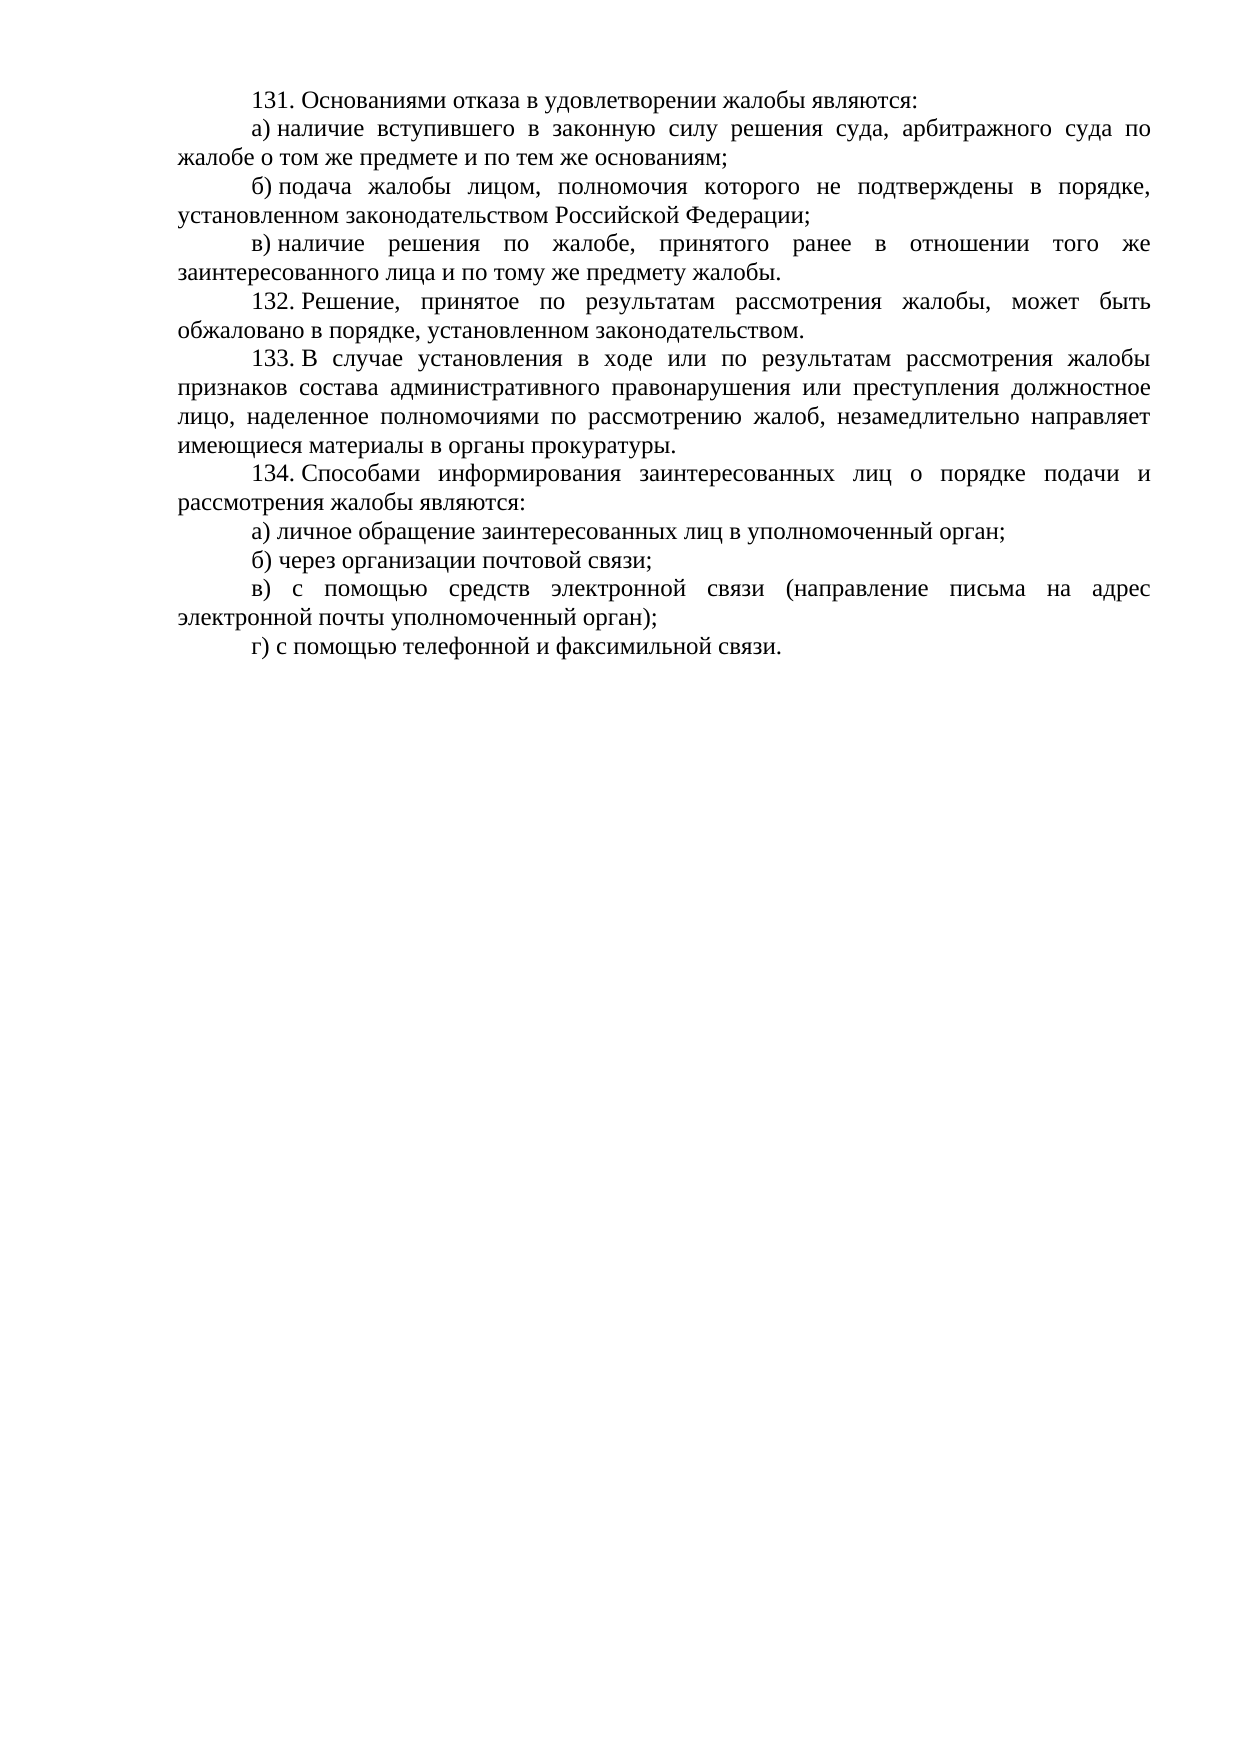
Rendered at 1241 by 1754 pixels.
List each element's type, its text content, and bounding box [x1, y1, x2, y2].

text б) через организации почтовой связи; [177, 545, 1152, 573]
text а) личное обращение заинтересованных лиц в уполномоченный орган; [177, 516, 1152, 545]
text в) наличие решения по жалобе, принятого ранее в отношении того же заинтересованного лица и по тому же предмету жалобы. [177, 228, 1152, 286]
text 133. В случае установления в ходе или по результатам рассмотрения жалобы признаков состава административного правонарушения или преступления должностное лицо, наделенное полномочиями по рассмотрению жалоб, незамедлительно направляет имеющиеся материалы в органы прокуратуры. [177, 343, 1152, 458]
text 131. Основаниями отказа в удовлетворении жалобы являются: [177, 85, 1152, 113]
text б) подача жалобы лицом, полномочия которого не подтверждены в порядке, установленном законодательством Российской Федерации; [177, 171, 1152, 228]
text 132. Решение, принятое по результатам рассмотрения жалобы, может быть обжаловано в порядке, установленном законодательством. [177, 286, 1152, 343]
text 134. Способами информирования заинтересованных лиц о порядке подачи и рассмотрения жалобы являются: [177, 458, 1152, 516]
text г) с помощью телефонной и факсимильной связи. [177, 631, 1152, 660]
text в) с помощью средств электронной связи (направление письма на адрес электронной почты уполномоченный орган); [177, 573, 1152, 631]
text а) наличие вступившего в законную силу решения суда, арбитражного суда по жалобе о том же предмете и по тем же основаниям; [177, 113, 1152, 171]
